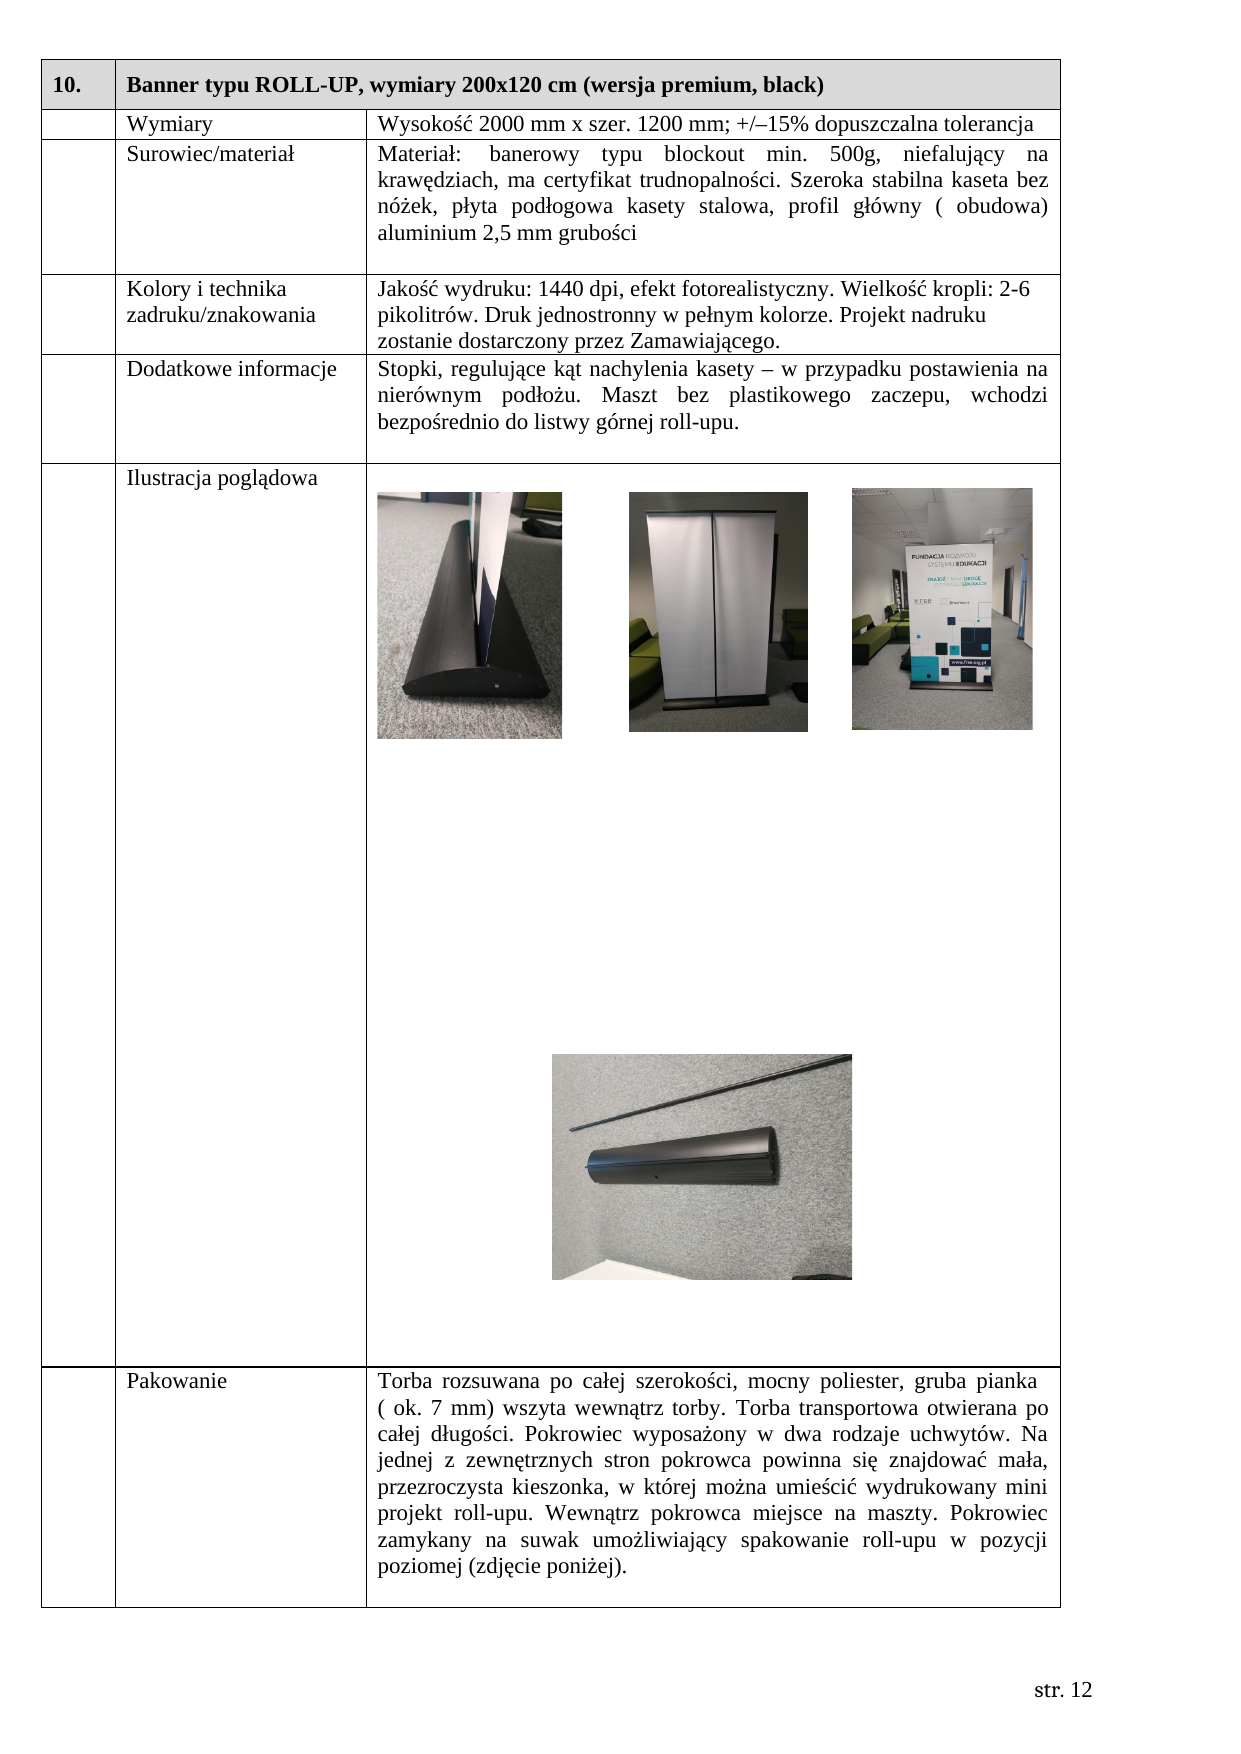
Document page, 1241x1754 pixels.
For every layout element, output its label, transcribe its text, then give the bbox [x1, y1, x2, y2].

table_header Banner typu ROLL-UP, wymiary 200x120 cm (wersja premium, black) [116, 60, 1060, 109]
table_cell [42, 110, 115, 138]
table_cell Wymiary [116, 110, 366, 138]
table_cell [42, 140, 115, 274]
table_cell Dodatkowe informacje [116, 355, 366, 463]
table_cell Materiał: banerowy typu blockout min. 500g, niefalujący na krawędziach, ma certyfikat trudnopalności. Szeroka stabilna kaseta bez nóżek, płyta podłogowa kasety stalowa, profil główny ( obudowa) aluminium 2,5 mm grubości [367, 140, 1060, 274]
picture [552, 1054, 853, 1280]
table_cell Pakowanie [116, 1368, 366, 1607]
table_header 10. [42, 60, 115, 109]
table_cell Wysokość 2000 mm x szer. 1200 mm; +/–15% dopuszczalna tolerancja [367, 110, 1060, 138]
table_cell [42, 464, 115, 1366]
table_cell Ilustracja poglądowa [116, 464, 366, 1366]
table_cell Kolory i technika zadruku/znakowania [116, 275, 366, 354]
table_cell [367, 464, 1060, 1366]
table_cell [42, 1368, 115, 1607]
picture [629, 492, 808, 732]
table_cell Surowiec/materiał [116, 140, 366, 274]
table_cell Jakość wydruku: 1440 dpi, efekt fotorealistyczny. Wielkość kropli: 2-6 pikolitrów. Druk jednostronny w pełnym kolorze. Projekt nadruku zostanie dostarczony przez Zamawiającego. [367, 275, 1060, 354]
table_cell Stopki, regulujące kąt nachylenia kasety – w przypadku postawienia na nierównym podłożu. Maszt bez plastikowego zaczepu, wchodzi bezpośrednio do listwy górnej roll-upu. [367, 355, 1060, 463]
picture [852, 488, 1033, 730]
table_cell [42, 275, 115, 354]
picture [377, 492, 563, 739]
table_cell [42, 355, 115, 463]
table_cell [367, 1368, 1060, 1607]
